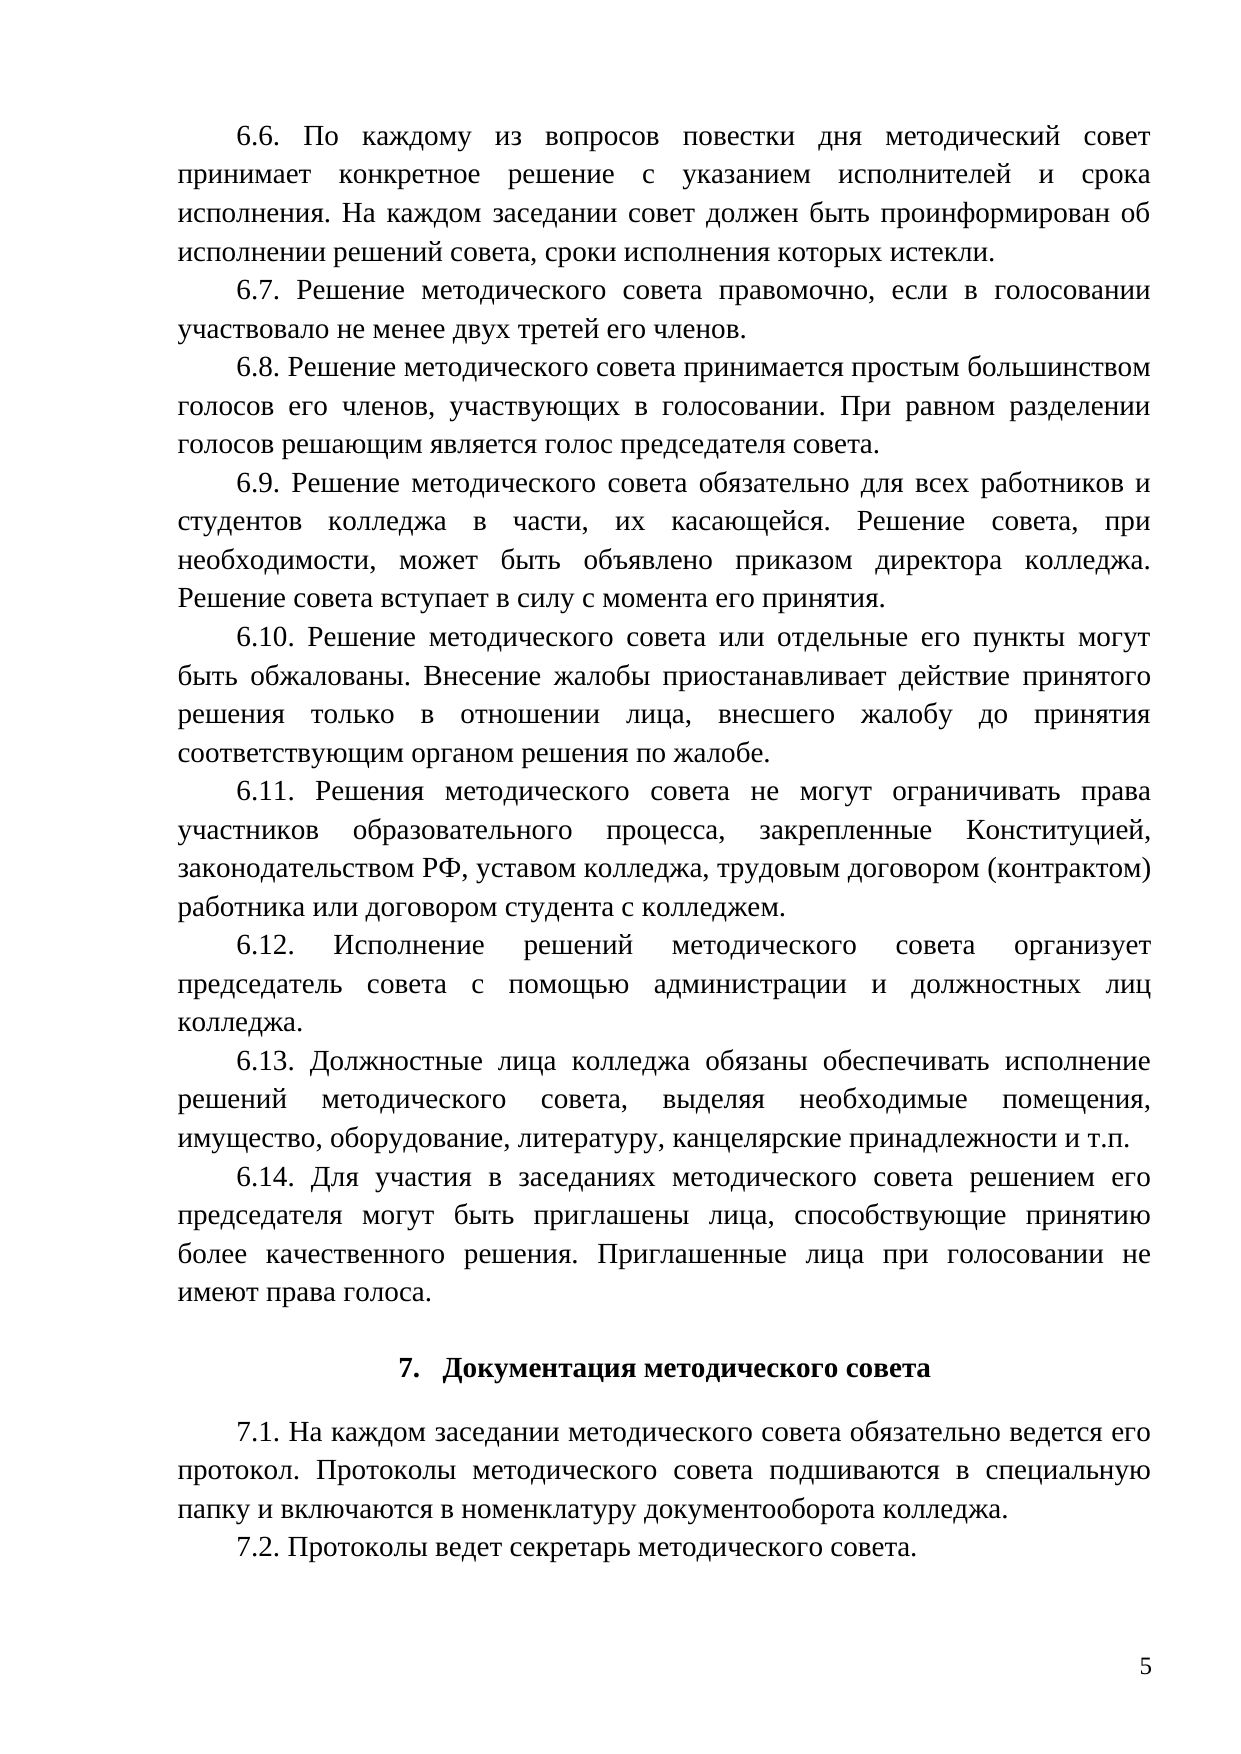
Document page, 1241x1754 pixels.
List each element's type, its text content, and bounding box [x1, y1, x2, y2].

text 6.13. Должностные лица колледжа обязаны обеспечивать исполнение решений методического совета, выделяя необходимые помещения, имущество, оборудование, литературу, канцелярские принадлежности и т.п. [177, 1043, 1152, 1154]
text 7.1. На каждом заседании методического совета обязательно ведется его протокол. Протоколы методического совета подшиваются в специальную папку и включаются в номенклатуру документооборота колледжа. [177, 1414, 1152, 1524]
text 6.11. Решения методического совета не могут ограничивать права участников образовательного процесса, закрепленные Конституцией, законодательством РФ, уставом колледжа, трудовым договором (контрактом) работника или договором студента с колледжем. [177, 773, 1152, 922]
text 6.14. Для участия в заседаниях методического совета решением его председателя могут быть приглашены лица, способствующие принятию более качественного решения. Приглашенные лица при голосовании не имеют права голоса. [177, 1159, 1152, 1308]
text 6.12. Исполнение решений методического совета организует председатель совета с помощью администрации и должностных лиц колледжа. [177, 927, 1152, 1038]
text 6.7. Решение методического совета правомочно, если в голосовании участвовало не менее двух третей его членов. [177, 272, 1152, 344]
text 6.8. Решение методического совета принимается простым большинством голосов его членов, участвующих в голосовании. При равном разделении голосов решающим является голос председателя совета. [177, 349, 1152, 460]
text 7.2. Протоколы ведет секретарь методического совета. [177, 1529, 1152, 1563]
text 6.9. Решение методического совета обязательно для всех работников и студентов колледжа в части, их касающейся. Решение совета, при необходимости, может быть объявлено приказом директора колледжа. Решение совета вступает в силу с момента его принятия. [177, 465, 1152, 614]
text 6.6. По каждому из вопросов повестки дня методический совет принимает конкретное решение с указанием исполнителей и срока исполнения. На каждом заседании совет должен быть проинформирован об исполнении решений совета, сроки исполнения которых истекли. [177, 118, 1152, 267]
text 6.10. Решение методического совета или отдельные его пункты могут быть обжалованы. Внесение жалобы приостанавливает действие принятого решения только в отношении лица, внесшего жалобу до принятия соответствующим органом решения по жалобе. [177, 619, 1152, 768]
list Документация методического совета [177, 1350, 1152, 1384]
